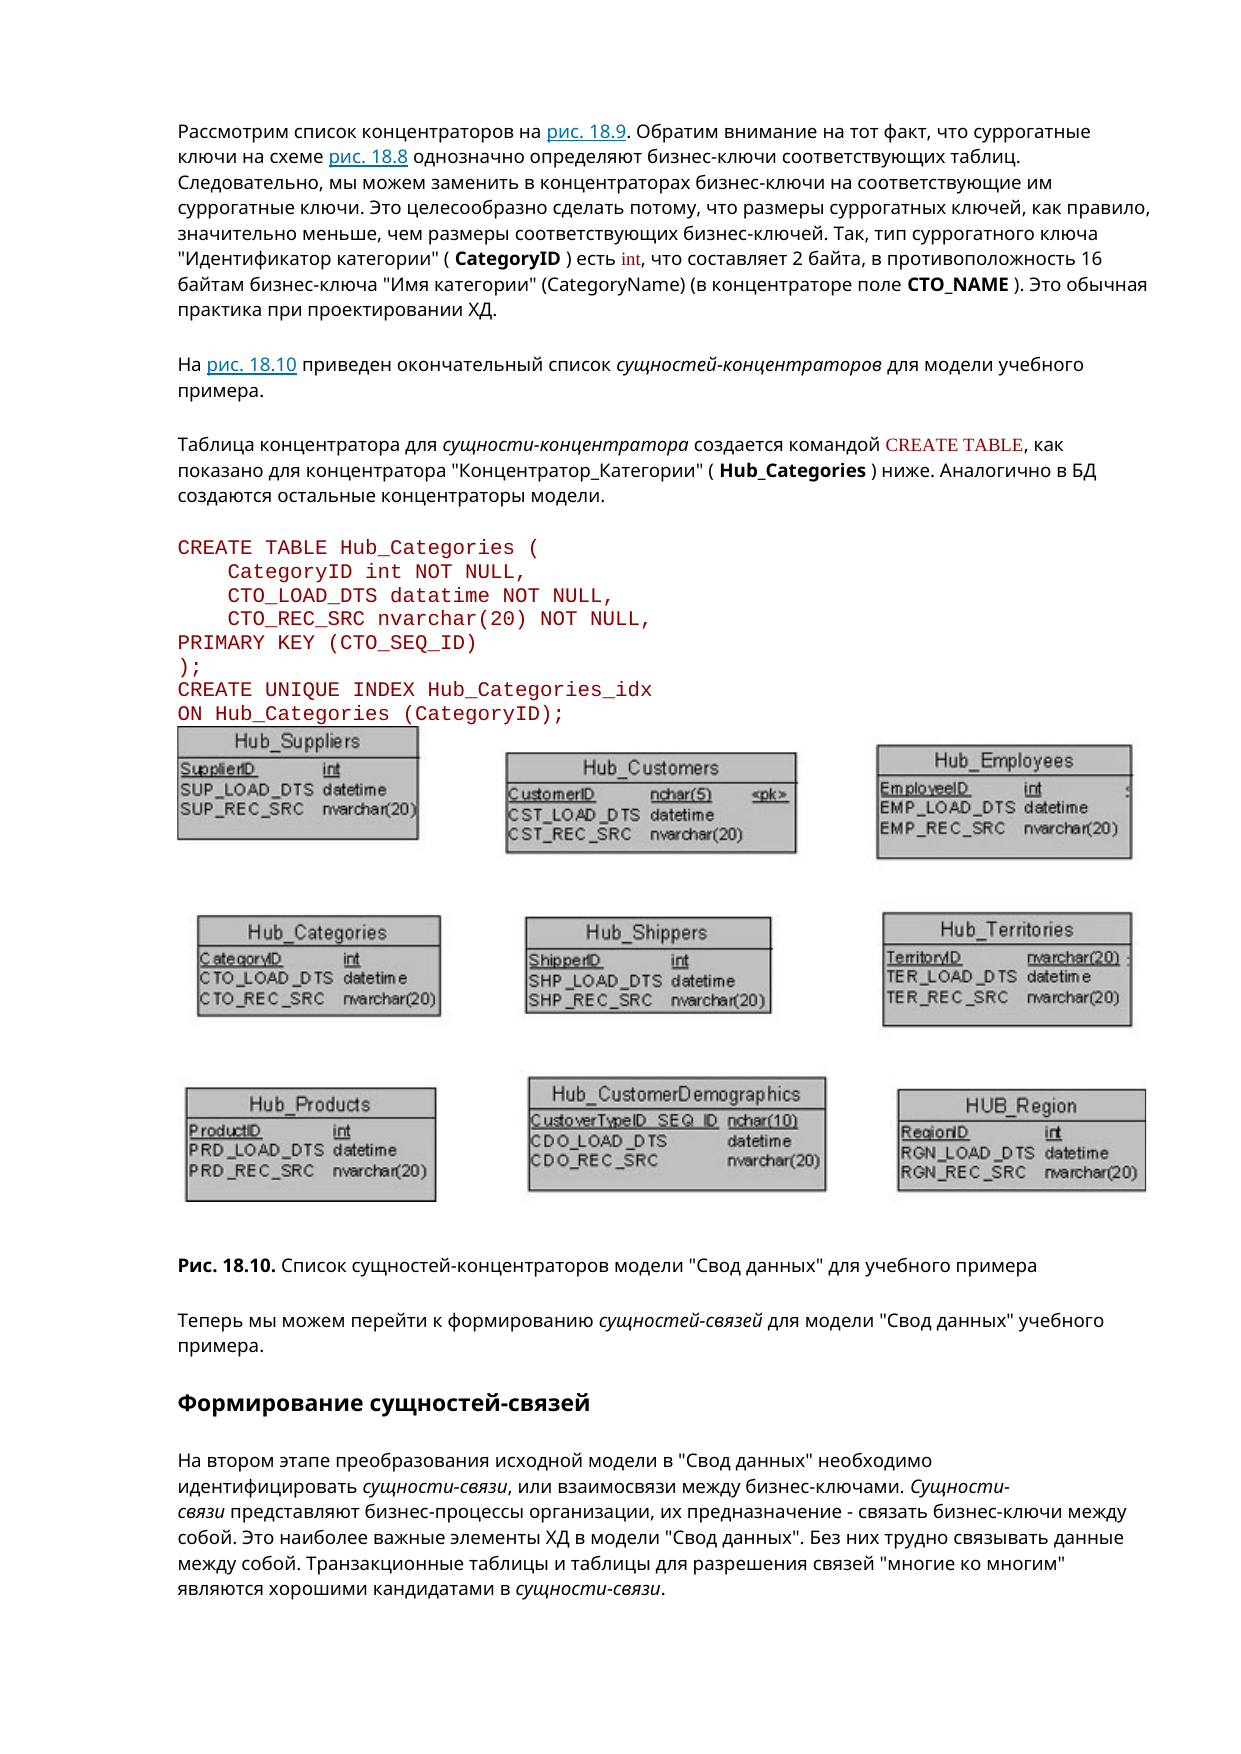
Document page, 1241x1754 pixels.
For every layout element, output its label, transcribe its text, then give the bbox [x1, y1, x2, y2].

text Рассмотрим список концентраторов на рис. 18.9. Обратим внимание на тот факт, что суррогатные ключи на схеме рис. 18.8 однозначно определяют бизнес-ключи соответствующих таблиц. Следовательно, мы можем заменить в концентраторах бизнес-ключи на соответствующие им суррогатные ключи. Это целесообразно сделать потому, что размеры суррогатных ключей, как правило, значительно меньше, чем размеры соответствующих бизнес-ключей. Так, тип суррогатного ключа "Идентификатор категории" ( CategoryID ) есть int, что составляет 2 байта, в противоположность 16 байтам бизнес-ключа "Имя категории" (CategoryName) (в концентраторе поле CTO_NAME ). Это обычная практика при проектировании ХД. [177, 118, 1152, 322]
text ON Hub_Categories (CategoryID); [177, 703, 1152, 727]
text CREATE TABLE Hub_Categories ( [177, 537, 1152, 561]
text CategoryID int NOT NULL, [177, 561, 1152, 585]
text CTO_REC_SRC nvarchar(20) NOT NULL, [177, 608, 1152, 632]
text Рис. 18.10. Список сущностей-концентраторов модели "Свод данных" для учебного примера [177, 1201, 1152, 1278]
picture [177, 726, 1147, 1202]
text На рис. 18.10 приведен окончательный список сущностей-концентраторов для модели учебного примера. [177, 351, 1152, 402]
text CTO_LOAD_DTS datatime NOT NULL, [177, 585, 1152, 608]
text Таблица концентратора для сущности-концентратора создается командой CREATE TABLE, как показано для концентратора "Концентратор_Категории" ( Hub_Categories ) ниже. Аналогично в БД создаются остальные концентраторы модели. [177, 432, 1152, 508]
text ); [177, 656, 1152, 679]
text Формирование сущностей-связей [177, 1387, 1152, 1418]
text Теперь мы можем перейти к формированию сущностей-связей для модели "Свод данных" учебного примера. [177, 1307, 1152, 1358]
text PRIMARY KEY (CTO_SEQ_ID) [177, 632, 1152, 656]
text На втором этапе преобразования исходной модели в "Свод данных" необходимо идентифицировать сущности-связи, или взаимосвязи между бизнес-ключами. Сущности-связи представляют бизнес-процессы организации, их предназначение - связать бизнес-ключи между собой. Это наиболее важные элементы ХД в модели "Свод данных". Без них трудно связывать данные между собой. Транзакционные таблицы и таблицы для разрешения связей "многие ко многим" являются хорошими кандидатами в сущности-связи. [177, 1448, 1152, 1601]
text CREATE UNIQUE INDEX Hub_Categories_idx [177, 679, 1152, 703]
